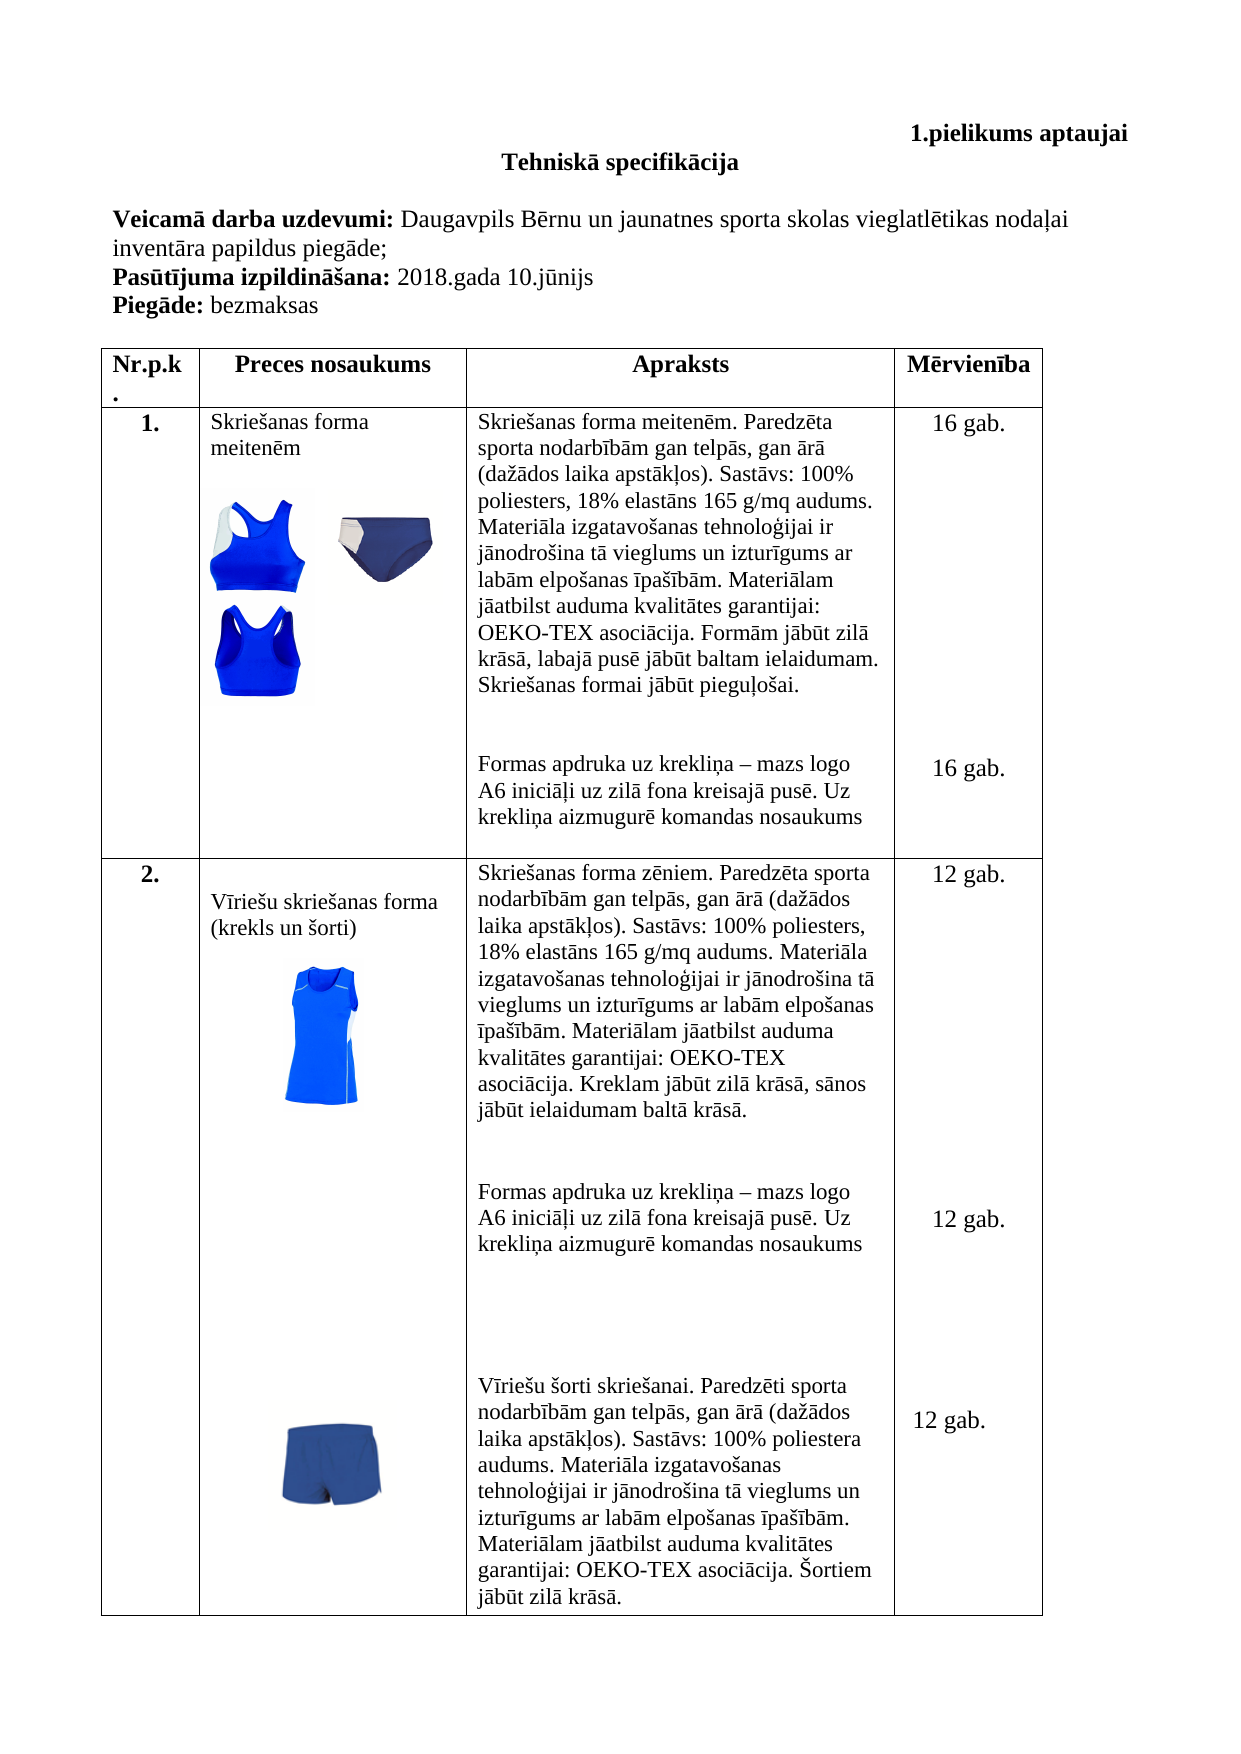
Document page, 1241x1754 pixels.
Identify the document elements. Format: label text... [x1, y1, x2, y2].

table_header Mērvienība [895, 349, 1042, 407]
text Veicamā darba uzdevumi: Daugavpils Bērnu un jaunatnes sporta skolas vieglatlētikas nodaļai inventāra papildus piegāde; [112, 204, 1128, 262]
table_cell 1. [102, 408, 199, 858]
table_cell Skriešanas forma meitenēm [200, 408, 466, 858]
table_header Nr.p.k. [102, 349, 199, 407]
table_cell 16 gab. 16 gab. [895, 408, 1042, 858]
table_cell Skriešanas forma meitenēm. Paredzēta sporta nodarbībām gan telpās, gan ārā (dažādos laika apstākļos). Sastāvs: 100% poliesters, 18% elastāns 165 g/mq audums. Materiāla izgatavošanas tehnoloģijai ir jānodrošina tā vieglums un izturīgums ar labām elpošanas īpašībām. Materiālam jāatbilst auduma kvalitātes garantijai: OEKO-TEX asociācija. Formām jābūt zilā krāsā, labajā pusē jābūt baltam ielaidumam. Skriešanas formai jābūt pieguļošai. Formas apdruka uz krekliņa – mazs logo A6 iniciāļi uz zilā fona kreisajā pusē. Uz krekliņa aizmugurē komandas nosaukums [467, 408, 894, 858]
table_header Apraksts [467, 349, 894, 407]
text Piegāde: bezmaksas [112, 291, 1128, 319]
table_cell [895, 859, 1042, 1615]
table_header Preces nosaukums [200, 349, 466, 407]
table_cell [200, 859, 466, 1615]
picture [200, 488, 316, 706]
text Pasūtījuma izpildināšana: 2018.gada 10.jūnijs [112, 262, 1128, 291]
picture [327, 489, 444, 605]
picture [282, 958, 364, 1112]
table_cell 2. [102, 859, 199, 1615]
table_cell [467, 859, 894, 1615]
picture [267, 1400, 398, 1530]
list 1.pielikums aptaujai [187, 118, 1128, 147]
text Tehniskā specifikācija [112, 147, 1128, 176]
